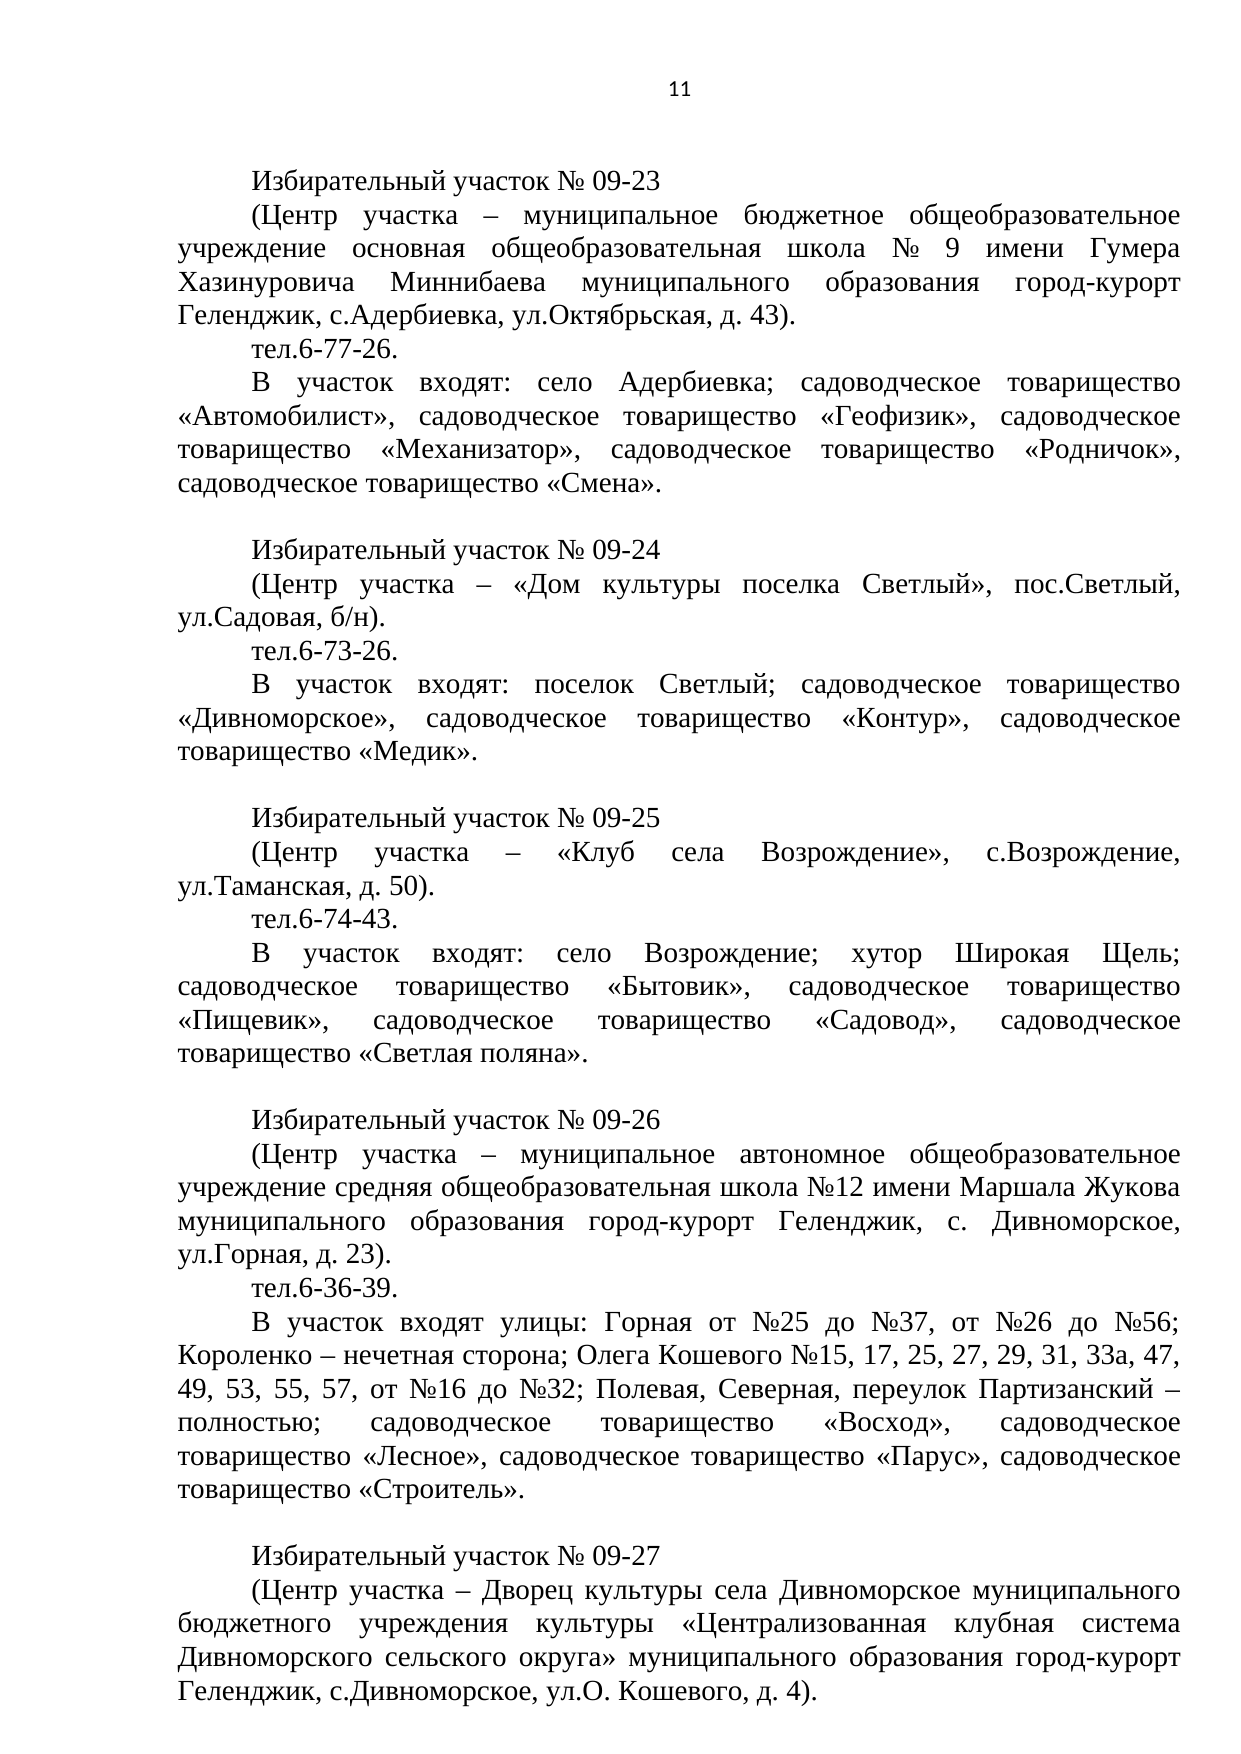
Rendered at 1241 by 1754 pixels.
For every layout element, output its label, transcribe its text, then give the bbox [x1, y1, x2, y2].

text тел.6-74-43. [177, 901, 1181, 935]
text (Центр участка – «Дом культуры поселка Светлый», пос.Светлый, ул.Садовая, б/н). [177, 566, 1181, 633]
text (Центр участка – муниципальное автономное общеобразовательное учреждение средняя общеобразовательная школа №12 имени Маршала Жукова муниципального образования город-курорт Геленджик, с. Дивноморское, ул.Горная, д. 23). [177, 1136, 1181, 1270]
text Избирательный участок № 09-24 [177, 532, 1181, 566]
text тел.6-73-26. [177, 633, 1181, 666]
text В участок входят: поселок Светлый; садоводческое товарищество «Дивноморское», садоводческое товарищество «Контур», садоводческое товарищество «Медик». [177, 666, 1181, 767]
text тел.6-36-39. [177, 1270, 1181, 1304]
text В участок входят: село Адербиевка; садоводческое товарищество «Автомобилист», садоводческое товарищество «Геофизик», садоводческое товарищество «Механизатор», садоводческое товарищество «Родничок», садоводческое товарищество «Смена». [177, 364, 1181, 499]
text В участок входят улицы: Горная от №25 до №37, от №26 до №56; Короленко – нечетная сторона; Олега Кошевого №15, 17, 25, 27, 29, 31, 33а, 47, 49, 53, 55, 57, от №16 до №32; Полевая, Северная, переулок Партизанский – полностью; садоводческое товарищество «Восход», садоводческое товарищество «Лесное», садоводческое товарищество «Парус», садоводческое товарищество «Строитель». [177, 1304, 1181, 1505]
text (Центр участка – Дворец культуры села Дивноморское муниципального бюджетного учреждения культуры «Централизованная клубная система Дивноморского сельского округа» муниципального образования город-курорт Геленджик, с.Дивноморское, ул.О. Кошевого, д. 4). [177, 1572, 1181, 1706]
text Избирательный участок № 09-25 [177, 801, 1181, 834]
text тел.6-77-26. [177, 331, 1181, 364]
text Избирательный участок № 09-23 [177, 163, 1181, 197]
text Избирательный участок № 09-26 [177, 1102, 1181, 1136]
text (Центр участка – муниципальное бюджетное общеобразовательное учреждение основная общеобразовательная школа № 9 имени Гумера Хазинуровича Миннибаева муниципального образования город-курорт Геленджик, с.Адербиевка, ул.Октябрьская, д. 43). [177, 197, 1181, 331]
text Избирательный участок № 09-27 [177, 1538, 1181, 1572]
text В участок входят: село Возрождение; хутор Широкая Щель; садоводческое товарищество «Бытовик», садоводческое товарищество «Пищевик», садоводческое товарищество «Садовод», садоводческое товарищество «Светлая поляна». [177, 935, 1181, 1069]
text (Центр участка – «Клуб села Возрождение», с.Возрождение, ул.Таманская, д. 50). [177, 834, 1181, 901]
